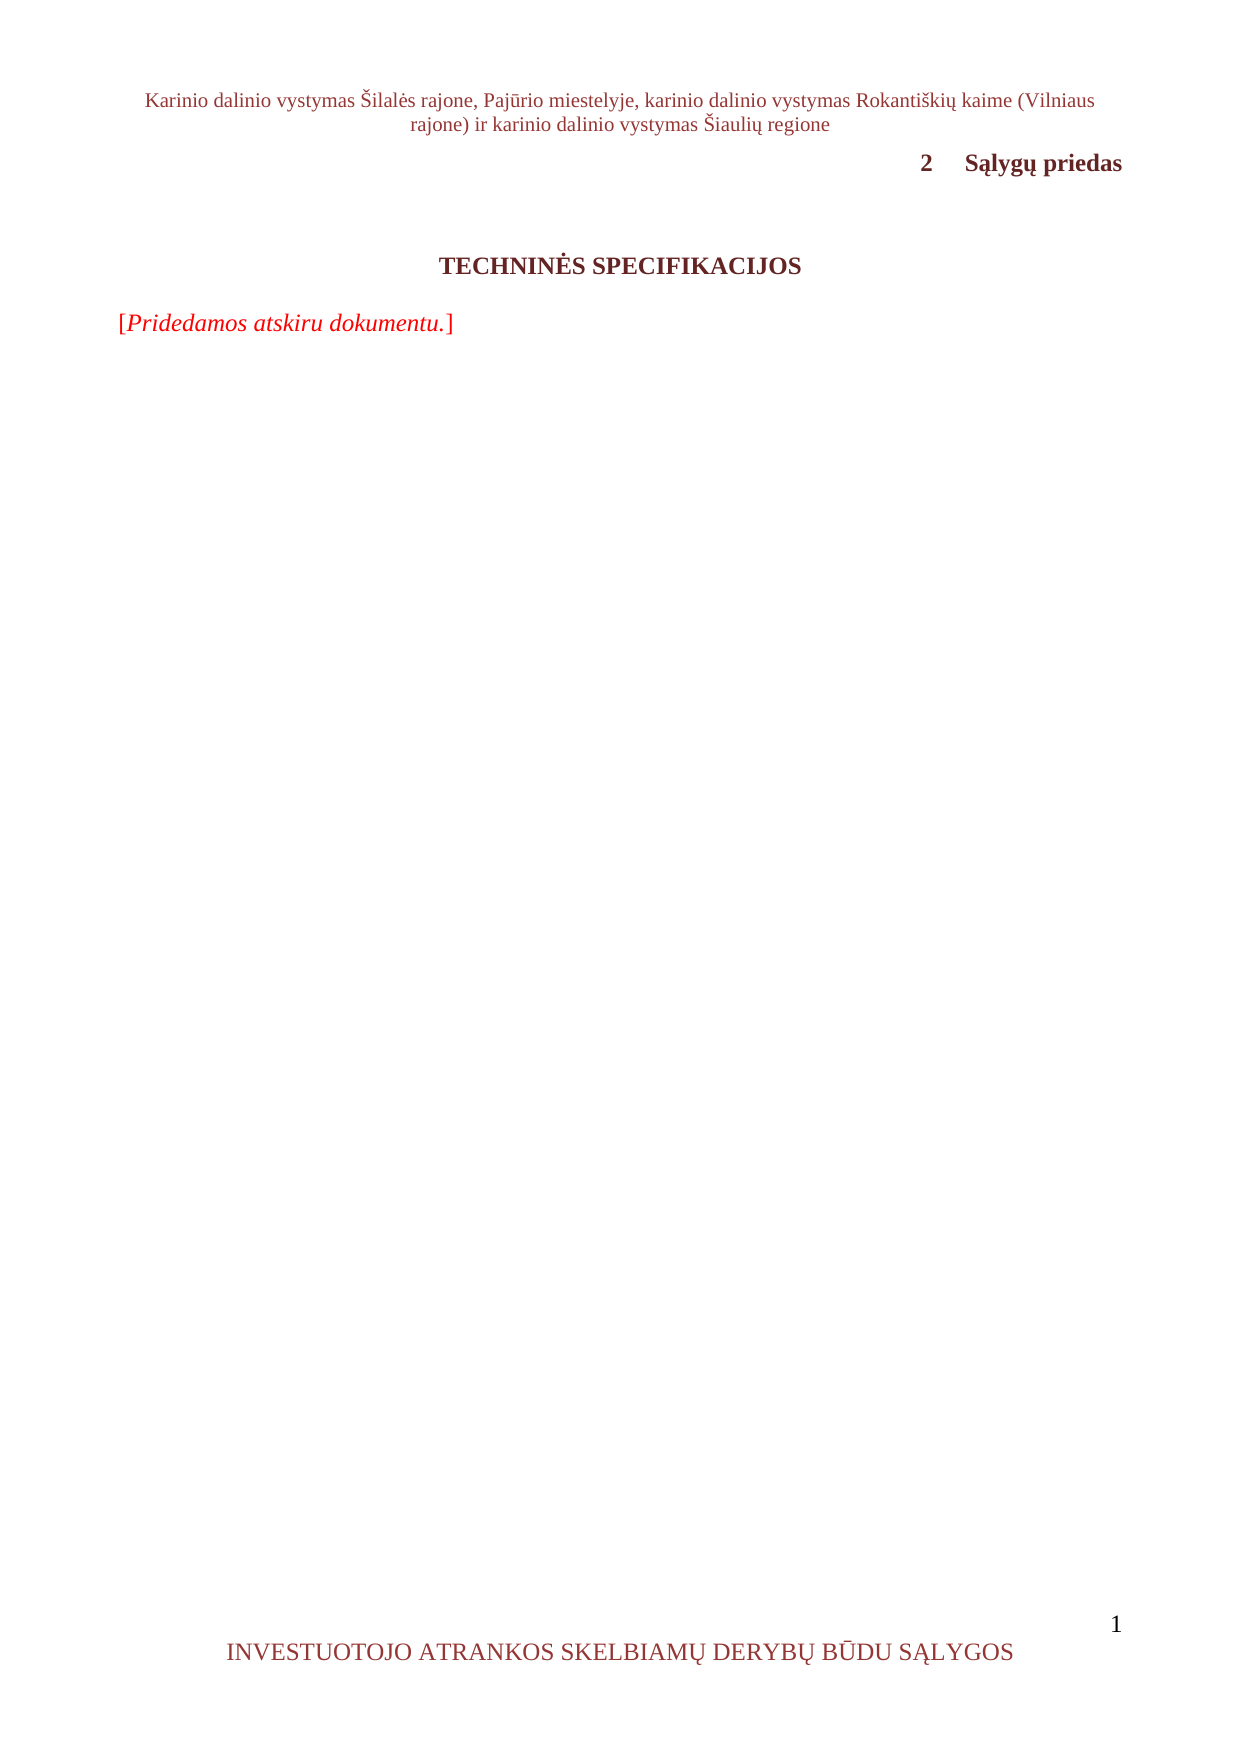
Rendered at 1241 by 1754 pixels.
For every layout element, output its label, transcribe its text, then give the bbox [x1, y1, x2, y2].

text TECHNINĖS SPECIFIKACIJOS [118, 251, 1122, 279]
title Sąlygų priedas [916, 148, 1122, 176]
text [Pridedamos atskiru dokumentu.] [118, 308, 1122, 337]
